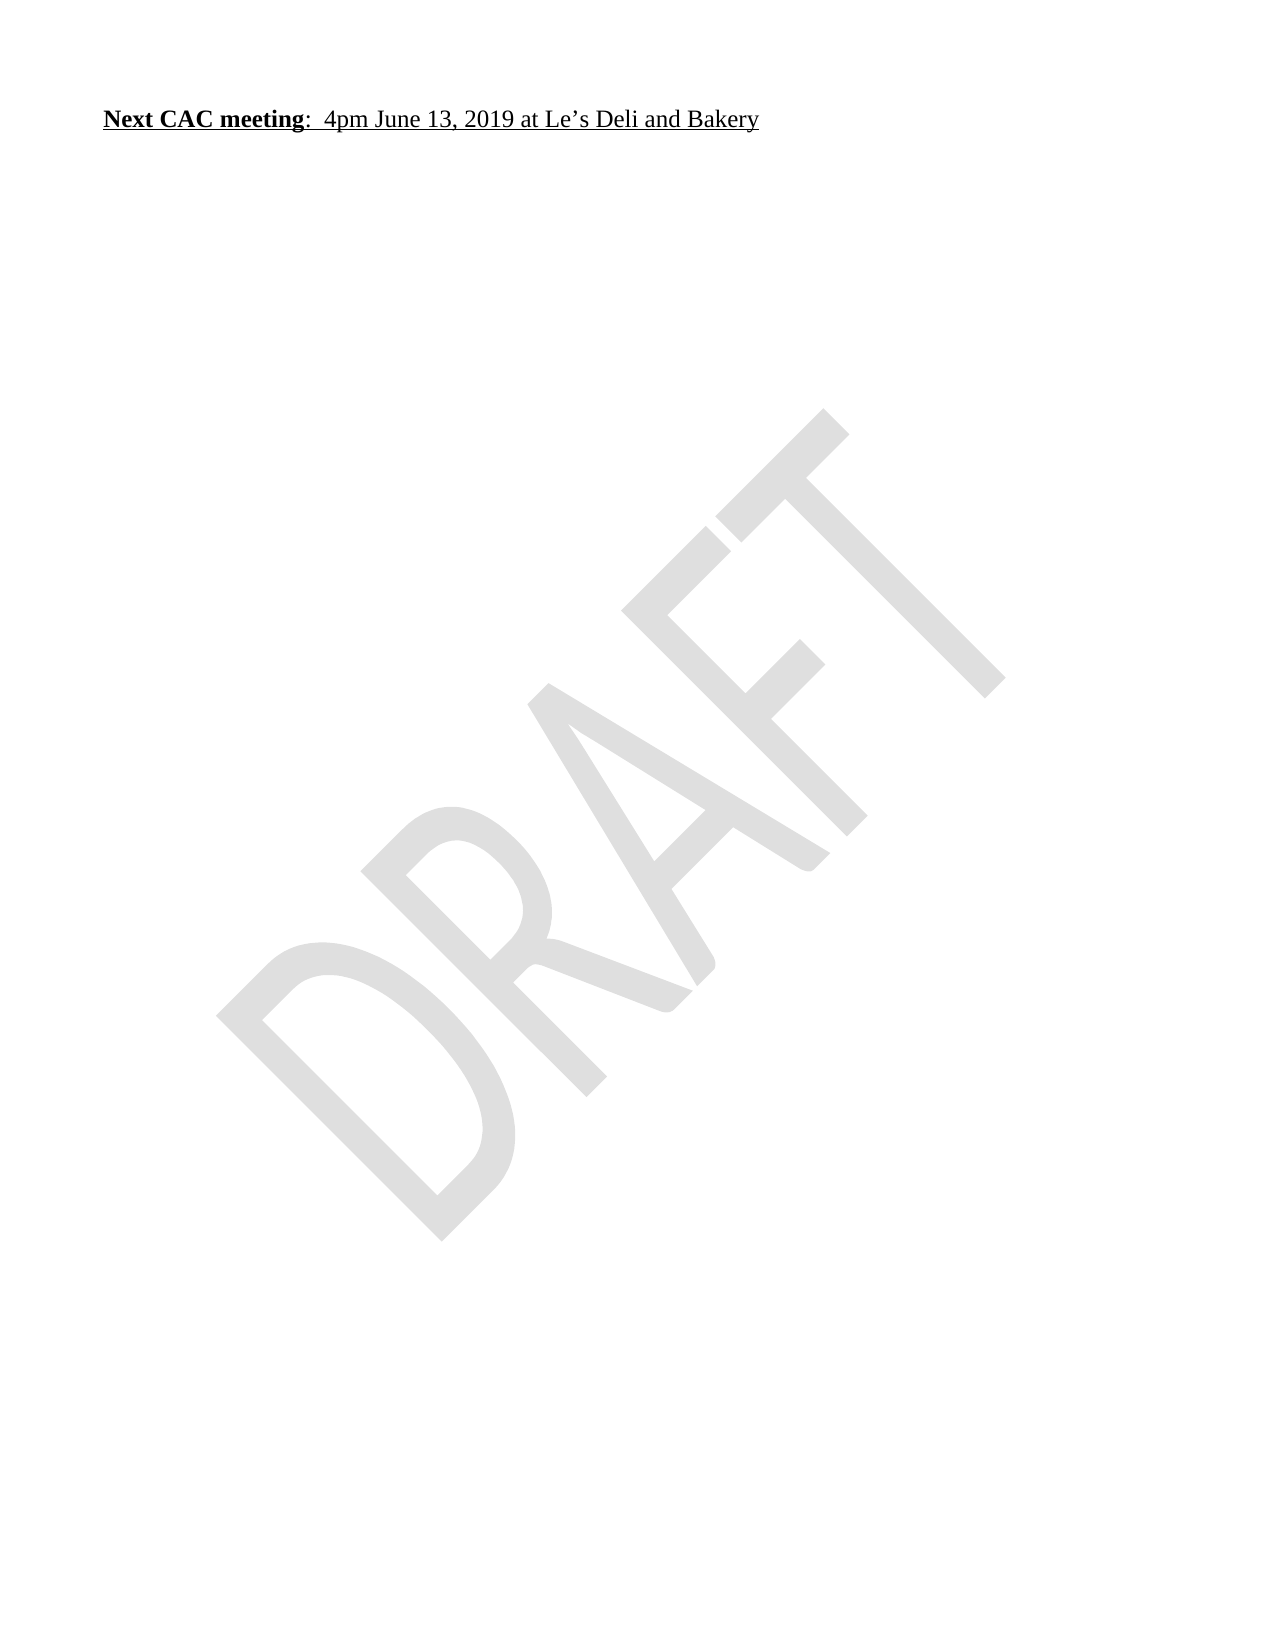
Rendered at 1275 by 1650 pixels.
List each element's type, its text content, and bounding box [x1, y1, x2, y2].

text Next CAC meeting: 4pm June 13, 2019 at Le’s Deli and Bakery [103, 104, 1162, 185]
